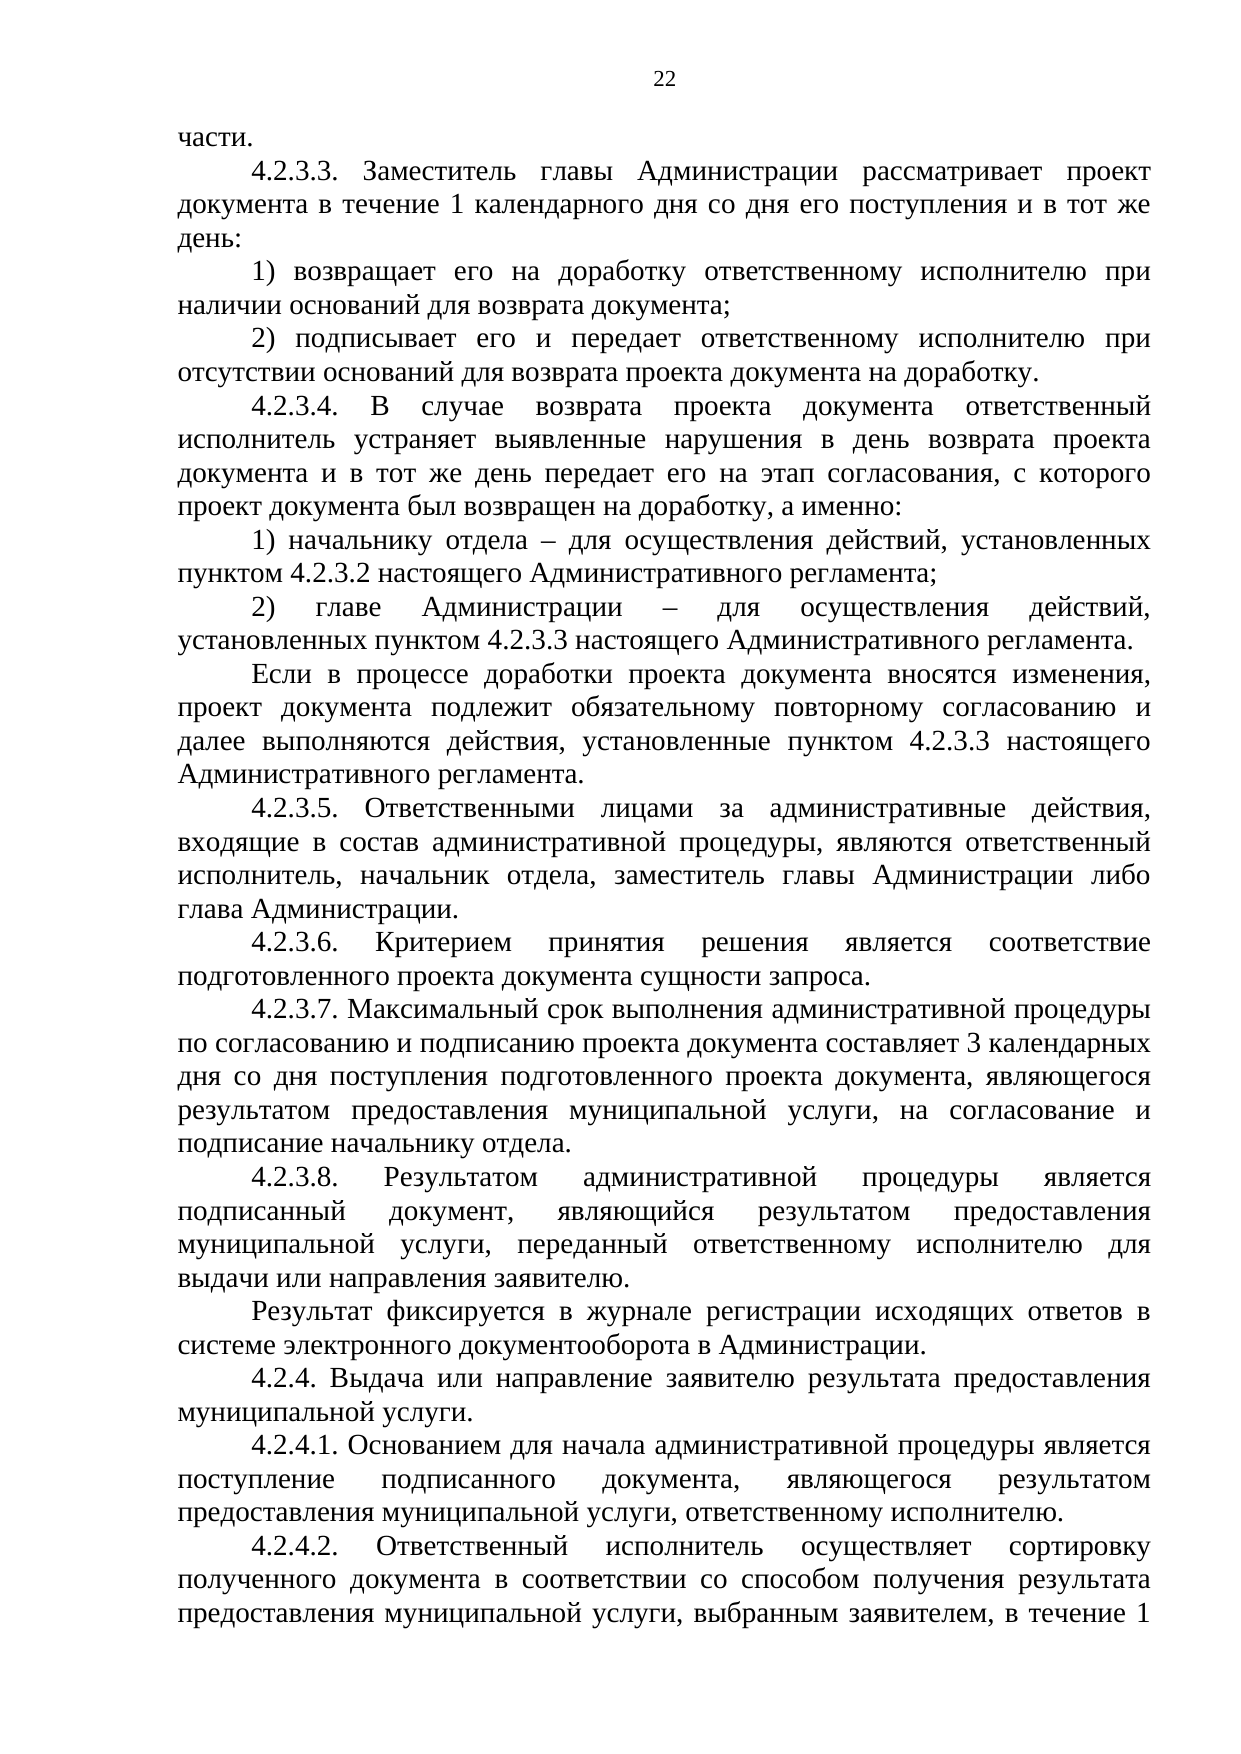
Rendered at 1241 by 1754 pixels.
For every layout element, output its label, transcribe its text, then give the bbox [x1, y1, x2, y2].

text 4.2.3.7. Максимальный срок выполнения административной процедуры по согласованию и подписанию проекта документа составляет 3 календарных дня со дня поступления подготовленного проекта документа, являющегося результатом предоставления муниципальной услуги, на согласование и подписание начальнику отдела. [177, 991, 1152, 1159]
text Если в процессе доработки проекта документа вносятся изменения, проект документа подлежит обязательному повторному согласованию и далее выполняются действия, установленные пунктом 4.2.3.3 настоящего Административного регламента. [177, 656, 1152, 790]
text 4.2.4.1. Основанием для начала административной процедуры является поступление подписанного документа, являющегося результатом предоставления муниципальной услуги, ответственному исполнителю. [177, 1427, 1152, 1528]
text 4.2.4. Выдача или направление заявителю результата предоставления муниципальной услуги. [177, 1360, 1152, 1427]
text 2) подписывает его и передает ответственному исполнителю при отсутствии оснований для возврата проекта документа на доработку. [177, 321, 1152, 388]
text 4.2.3.3. Заместитель главы Администрации рассматривает проект документа в течение 1 календарного дня со дня его поступления и в тот же день: [177, 153, 1152, 253]
text 1) начальнику отдела – для осуществления действий, установленных пунктом 4.2.3.2 настоящего Административного регламента; [177, 522, 1152, 589]
text 1) возвращает его на доработку ответственному исполнителю при наличии оснований для возврата документа; [177, 253, 1152, 321]
text Результат фиксируется в журнале регистрации исходящих ответов в системе электронного документооборота в Администрации. [177, 1293, 1152, 1360]
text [177, 119, 1152, 153]
text 4.2.3.6. Критерием принятия решения является соответствие подготовленного проекта документа сущности запроса. [177, 924, 1152, 991]
text 2) главе Администрации – для осуществления действий, установленных пунктом 4.2.3.3 настоящего Административного регламента. [177, 589, 1152, 656]
text 4.2.3.4. В случае возврата проекта документа ответственный исполнитель устраняет выявленные нарушения в день возврата проекта документа и в тот же день передает его на этап согласования, с которого проект документа был возвращен на доработку, а именно: [177, 388, 1152, 522]
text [177, 1528, 1152, 1629]
text 4.2.3.8. Результатом административной процедуры является подписанный документ, являющийся результатом предоставления муниципальной услуги, переданный ответственному исполнителю для выдачи или направления заявителю. [177, 1159, 1152, 1293]
text 4.2.3.5. Ответственными лицами за административные действия, входящие в состав административной процедуры, являются ответственный исполнитель, начальник отдела, заместитель главы Администрации либо глава Администрации. [177, 790, 1152, 924]
